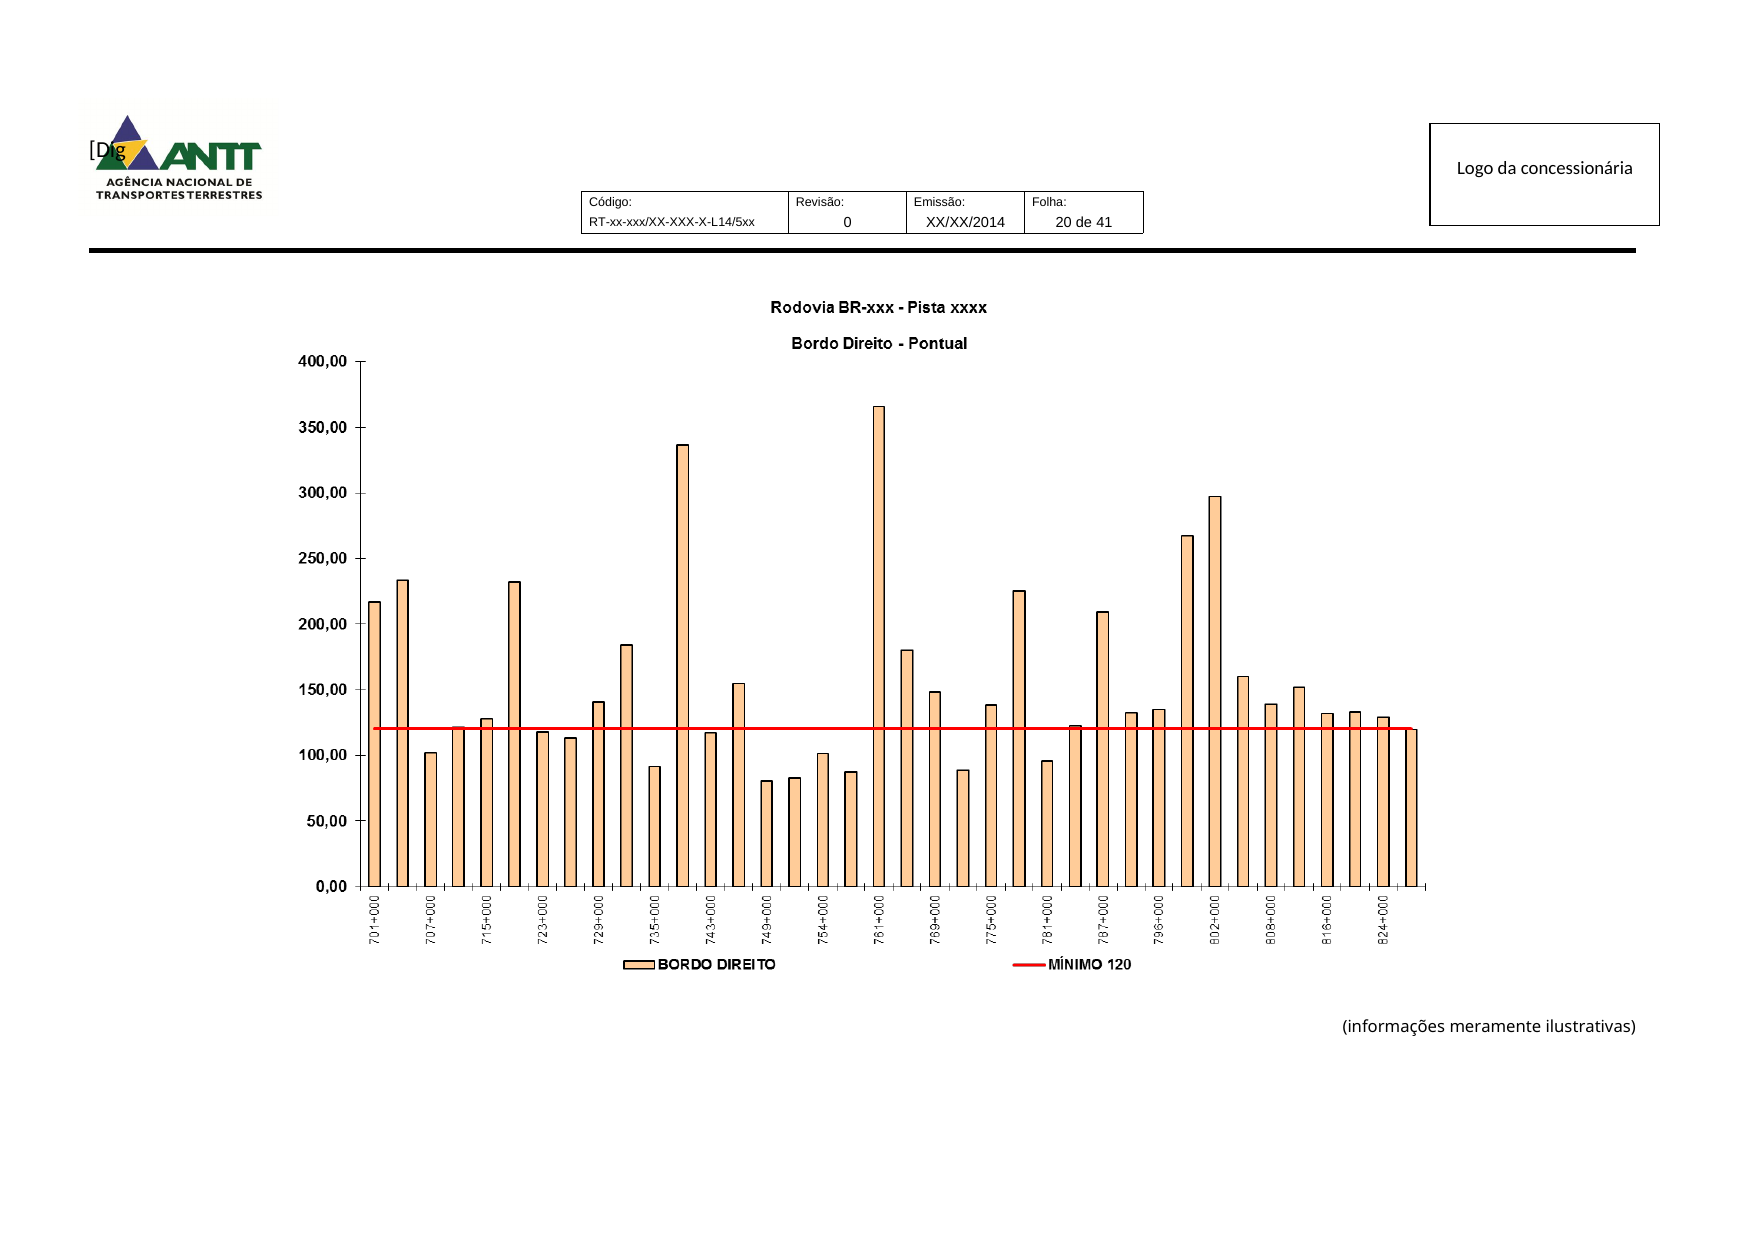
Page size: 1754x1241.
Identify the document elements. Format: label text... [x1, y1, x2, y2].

picture [78, 98, 279, 216]
text (informações meramente ilustrativas) [89, 1014, 1636, 1037]
picture [287, 280, 1437, 990]
